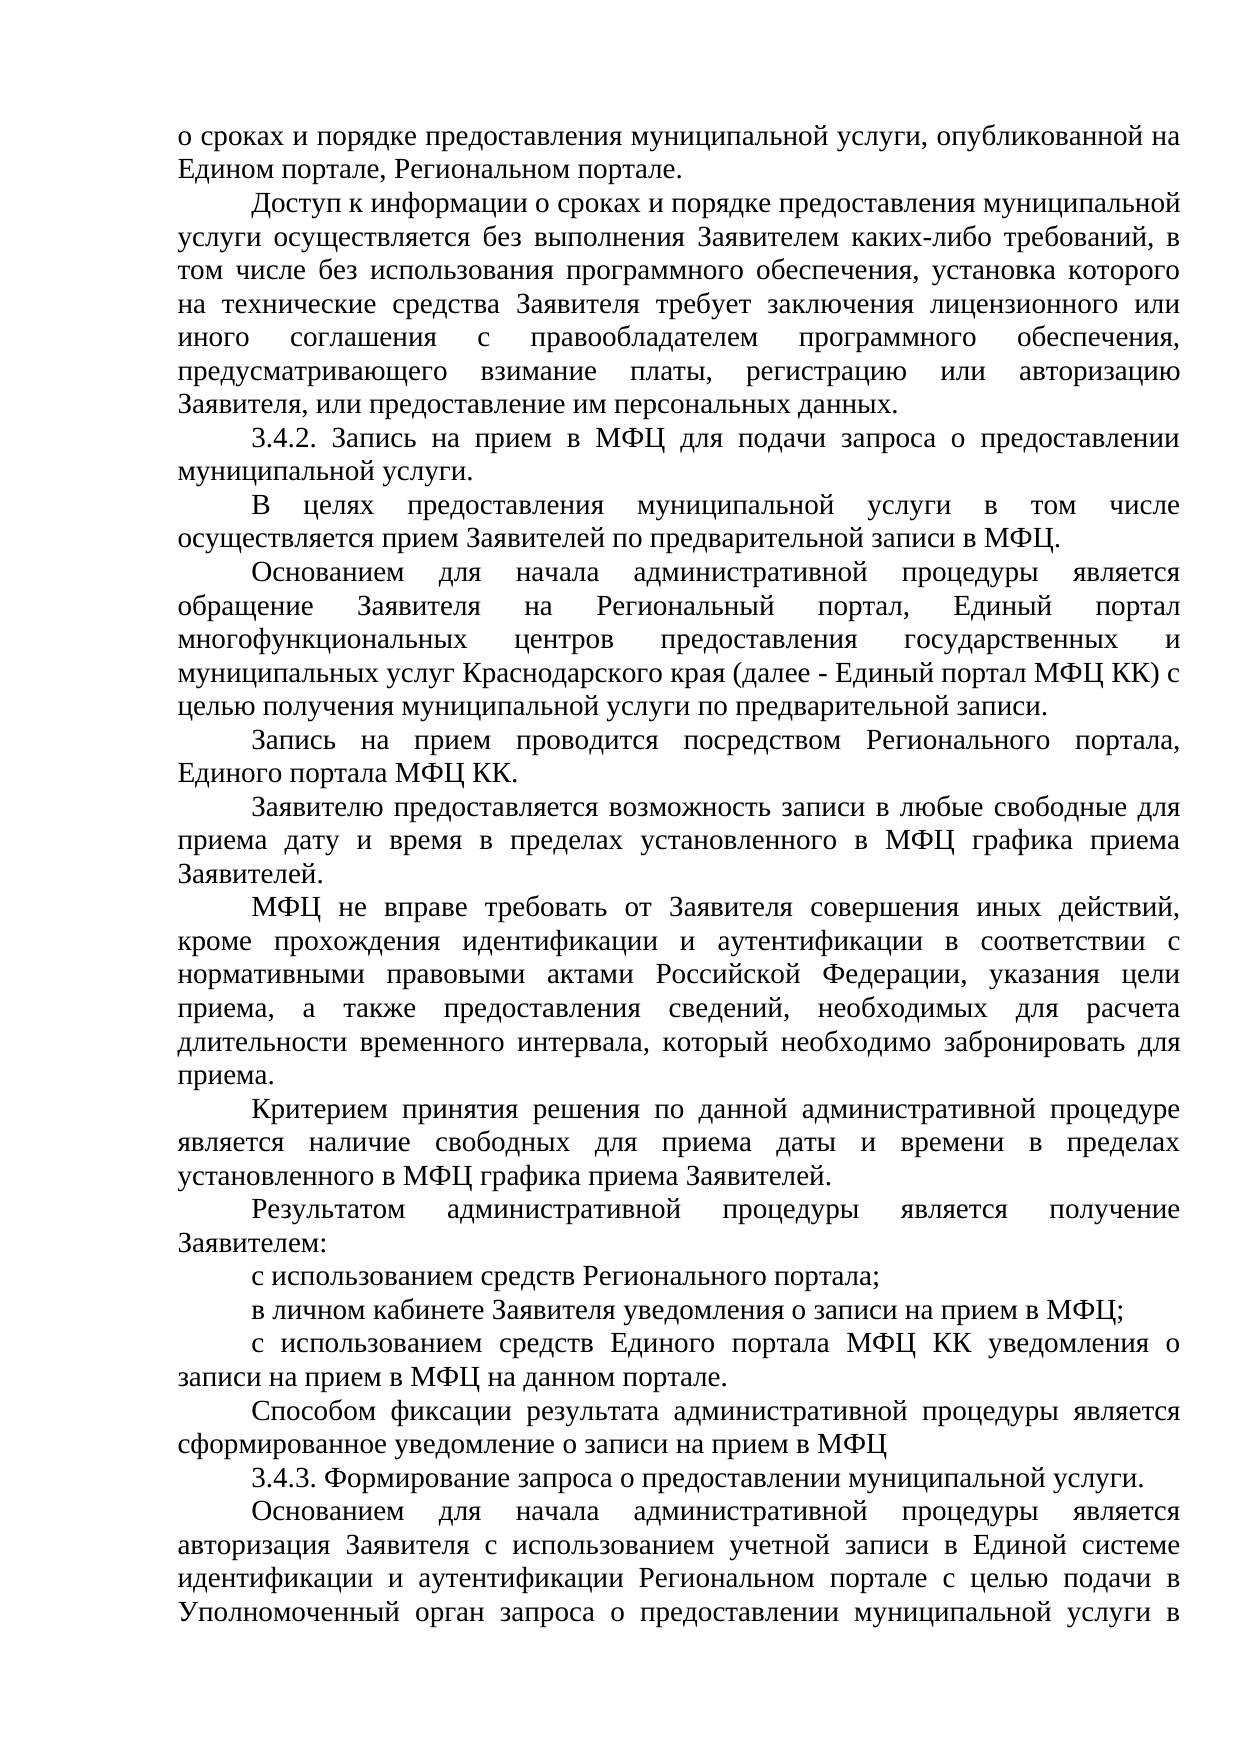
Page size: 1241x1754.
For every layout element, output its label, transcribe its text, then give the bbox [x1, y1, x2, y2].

text 3.4.3. Формирование запроса о предоставлении муниципальной услуги. [177, 1460, 1181, 1493]
text в личном кабинете Заявителя уведомления о записи на прием в МФЦ; [177, 1292, 1181, 1326]
text 3.4.2. Запись на прием в МФЦ для подачи запроса о предоставлении муниципальной услуги. [177, 420, 1181, 487]
text Основанием для начала административной процедуры является обращение Заявителя на Региональный портал, Единый портал многофункциональных центров предоставления государственных и муниципальных услуг Краснодарского края (далее - Единый портал МФЦ КК) с целью получения муниципальной услуги по предварительной записи. [177, 554, 1181, 722]
text Способом фиксации результата административной процедуры является сформированное уведомление о записи на прием в МФЦ [177, 1393, 1181, 1460]
text с использованием средств Единого портала МФЦ КК уведомления о записи на прием в МФЦ на данном портале. [177, 1326, 1181, 1393]
text МФЦ не вправе требовать от Заявителя совершения иных действий, кроме прохождения идентификации и аутентификации в соответствии с нормативными правовыми актами Российской Федерации, указания цели приема, а также предоставления сведений, необходимых для расчета длительности временного интервала, который необходимо забронировать для приема. [177, 889, 1181, 1091]
text Запись на прием проводится посредством Регионального портала, Единого портала МФЦ КК. [177, 722, 1181, 789]
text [177, 1493, 1181, 1627]
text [177, 118, 1181, 185]
text Результатом административной процедуры является получение Заявителем: [177, 1191, 1181, 1258]
text Критерием принятия решения по данной административной процедуре является наличие свободных для приема даты и времени в пределах установленного в МФЦ графика приема Заявителей. [177, 1091, 1181, 1191]
text В целях предоставления муниципальной услуги в том числе осуществляется прием Заявителей по предварительной записи в МФЦ. [177, 487, 1181, 554]
text Заявителю предоставляется возможность записи в любые свободные для приема дату и время в пределах установленного в МФЦ графика приема Заявителей. [177, 789, 1181, 889]
text Доступ к информации о сроках и порядке предоставления муниципальной услуги осуществляется без выполнения Заявителем каких-либо требований, в том числе без использования программного обеспечения, установка которого на технические средства Заявителя требует заключения лицензионного или иного соглашения с правообладателем программного обеспечения, предусматривающего взимание платы, регистрацию или авторизацию Заявителя, или предоставление им персональных данных. [177, 185, 1181, 420]
text с использованием средств Регионального портала; [177, 1258, 1181, 1292]
